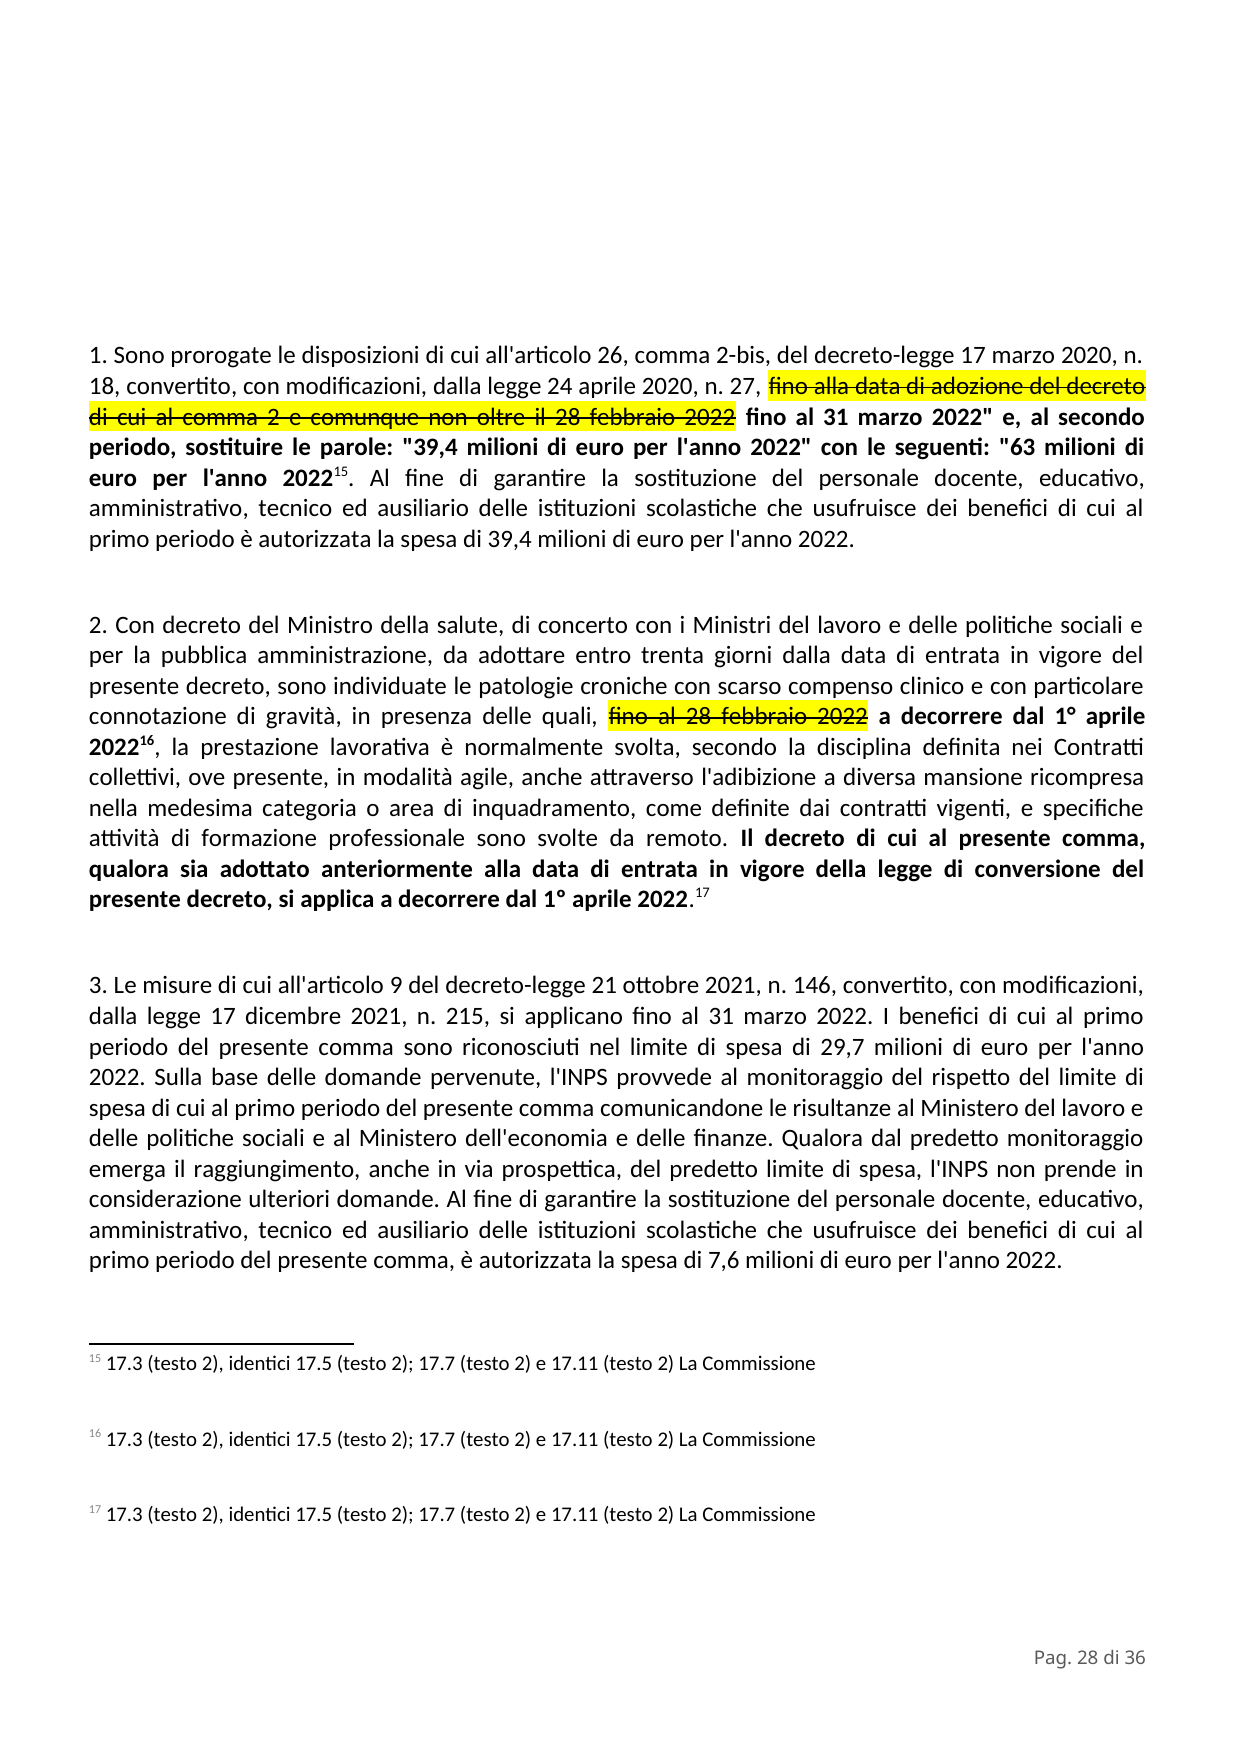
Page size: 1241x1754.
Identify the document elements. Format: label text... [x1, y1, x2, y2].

text 1. Sono prorogate le disposizioni di cui all'articolo 26, comma 2-bis, del decreto-legge 17 marzo 2020, n. 18, convertito, con modificazioni, dalla legge 24 aprile 2020, n. 27, fino alla data di adozione del decreto di cui al comma 2 e comunque non oltre il 28 febbraio 2022 fino al 31 marzo 2022" e, al secondo periodo, sostituire le parole: "39,4 milioni di euro per l'anno 2022" con le seguenti: "63 milioni di euro per l'anno 2022. Al fine di garantire la sostituzione del personale docente, educativo, amministrativo, tecnico ed ausiliario delle istituzioni scolastiche che usufruisce dei benefici di cui al primo periodo è autorizzata la spesa di 39,4 milioni di euro per l'anno 2022. [89, 340, 1146, 553]
text 3. Le misure di cui all'articolo 9 del decreto-legge 21 ottobre 2021, n. 146, convertito, con modificazioni, dalla legge 17 dicembre 2021, n. 215, si applicano fino al 31 marzo 2022. I benefici di cui al primo periodo del presente comma sono riconosciuti nel limite di spesa di 29,7 milioni di euro per l'anno 2022. Sulla base delle domande pervenute, l'INPS provvede al monitoraggio del rispetto del limite di spesa di cui al primo periodo del presente comma comunicandone le risultanze al Ministero del lavoro e delle politiche sociali e al Ministero dell'economia e delle finanze. Qualora dal predetto monitoraggio emerga il raggiungimento, anche in via prospettica, del predetto limite di spesa, l'INPS non prende in considerazione ulteriori domande. Al fine di garantire la sostituzione del personale docente, educativo, amministrativo, tecnico ed ausiliario delle istituzioni scolastiche che usufruisce dei benefici di cui al primo periodo del presente comma, è autorizzata la spesa di 7,6 milioni di euro per l'anno 2022. [89, 969, 1146, 1275]
text 2. Con decreto del Ministro della salute, di concerto con i Ministri del lavoro e delle politiche sociali e per la pubblica amministrazione, da adottare entro trenta giorni dalla data di entrata in vigore del presente decreto, sono individuate le patologie croniche con scarso compenso clinico e con particolare connotazione di gravità, in presenza delle quali, fino al 28 febbraio 2022 a decorrere dal 1° aprile 2022, la prestazione lavorativa è normalmente svolta, secondo la disciplina definita nei Contratti collettivi, ove presente, in modalità agile, anche attraverso l'adibizione a diversa mansione ricompresa nella medesima categoria o area di inquadramento, come definite dai contratti vigenti, e specifiche attività di formazione professionale sono svolte da remoto. Il decreto di cui al presente comma, qualora sia adottato anteriormente alla data di entrata in vigore della legge di conversione del presente decreto, si applica a decorrere dal 1º aprile 2022. [89, 609, 1146, 914]
